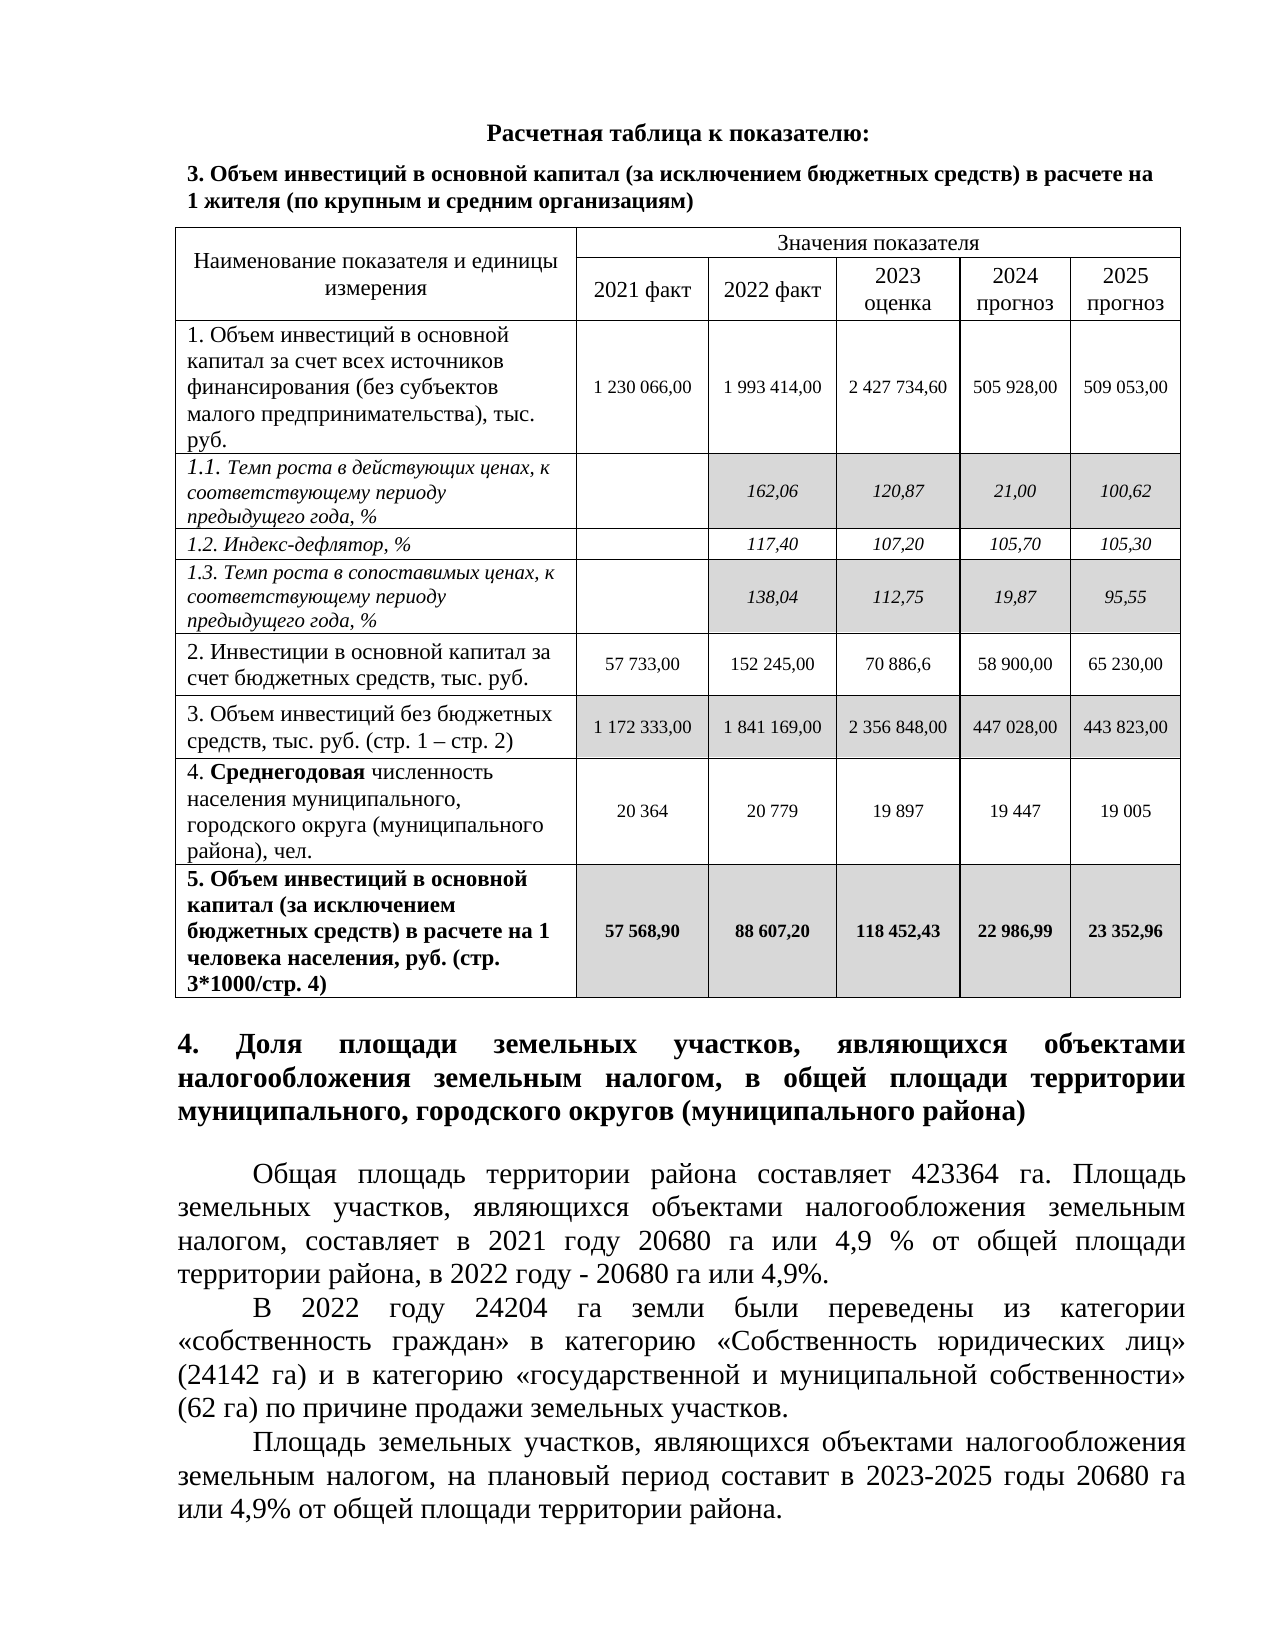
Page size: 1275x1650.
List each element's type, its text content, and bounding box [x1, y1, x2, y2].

table_cell 2023 оценка [837, 258, 959, 319]
text 4. Доля площади земельных участков, являющихся объектами налогообложения земельным налогом, в общей площади территории муниципального, городского округов (муниципального района) [177, 1026, 1186, 1127]
table_cell 3. Объем инвестиций в основной капитал (за исключением бюджетных средств) в расчете на 1 жителя (по крупным и средним организациям) [176, 147, 1181, 227]
table_cell 2025 прогноз [1071, 258, 1180, 319]
table_cell 112,75 [837, 560, 959, 632]
table_cell 107,20 [837, 529, 959, 559]
table_cell 509 053,00 [1071, 321, 1180, 452]
table_cell Наименование показателя и единицы измерения [176, 228, 576, 319]
table_cell 58 900,00 [961, 634, 1070, 695]
table_cell 1 172 333,00 [577, 696, 708, 757]
table_cell 443 823,00 [1071, 696, 1180, 757]
table_cell Значения показателя [577, 228, 1180, 257]
text Общая площадь территории района составляет 423364 га. Площадь земельных участков, являющихся объектами налогообложения земельным налогом, составляет в 2021 году 20680 га или 4,9 % от общей площади территории района, в 2022 году - 20680 га или 4,9%. [177, 1156, 1186, 1290]
table_cell 2 427 734,60 [837, 321, 959, 452]
table_cell 95,55 [1071, 560, 1180, 632]
table_cell 162,06 [709, 454, 836, 528]
table_cell 21,00 [961, 454, 1070, 528]
table_cell 2024 прогноз [961, 258, 1070, 319]
table_cell 105,70 [961, 529, 1070, 559]
table_cell 88 607,20 [709, 865, 836, 997]
table_cell 117,40 [709, 529, 836, 559]
table_cell 2021 факт [577, 258, 708, 319]
table_cell 20 364 [577, 759, 708, 864]
table_cell 2. Инвестиции в основной капитал за счет бюджетных средств, тыс. руб. [176, 634, 576, 695]
table_cell 57 733,00 [577, 634, 708, 695]
table_cell 19 005 [1071, 759, 1180, 864]
table_cell 118 452,43 [837, 865, 959, 997]
table_cell 100,62 [1071, 454, 1180, 528]
table_cell 2 356 848,00 [837, 696, 959, 757]
table_cell 57 568,90 [577, 865, 708, 997]
table_cell 1.2. Индекс-дефлятор, % [176, 529, 576, 559]
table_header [176, 118, 1181, 147]
table_cell 19,87 [961, 560, 1070, 632]
table_cell 1.3. Темп роста в сопоставимых ценах, к соответствующему периоду предыдущего года, % [176, 560, 576, 632]
table_cell 1 841 169,00 [709, 696, 836, 757]
table_cell 19 897 [837, 759, 959, 864]
table_cell [577, 529, 708, 559]
text В 2022 году 24204 га земли были переведены из категории «собственность граждан» в категорию «Собственность юридических лиц» (24142 га) и в категорию «государственной и муниципальной собственности» (62 га) по причине продажи земельных участков. [177, 1290, 1186, 1424]
table_cell [577, 454, 708, 528]
table_cell 105,30 [1071, 529, 1180, 559]
table_cell 1 993 414,00 [709, 321, 836, 452]
table_cell 505 928,00 [961, 321, 1070, 452]
table_cell 3. Объем инвестиций без бюджетных средств, тыс. руб. (стр. 1 – стр. 2) [176, 696, 576, 757]
table_cell 120,87 [837, 454, 959, 528]
table_cell 1.1. Темп роста в действующих ценах, к соответствующему периоду предыдущего года, % [176, 454, 576, 528]
table_cell 447 028,00 [961, 696, 1070, 757]
table_cell 1. Объем инвестиций в основной капитал за счет всех источников финансирования (без субъектов малого предпринимательства), тыс. руб. [176, 321, 576, 452]
table_cell 152 245,00 [709, 634, 836, 695]
table_cell 19 447 [961, 759, 1070, 864]
table_cell 138,04 [709, 560, 836, 632]
table_cell 2022 факт [709, 258, 836, 319]
table_cell 22 986,99 [961, 865, 1070, 997]
table_cell 4. Среднегодовая численность населения муниципального, городского округа (муниципального района), чел. [176, 759, 576, 864]
table_cell 20 779 [709, 759, 836, 864]
table_cell 1 230 066,00 [577, 321, 708, 452]
table_cell 5. Объем инвестиций в основной капитал (за исключением бюджетных средств) в расчете на 1 человека населения, руб. (стр. 3*1000/стр. 4) [176, 865, 576, 997]
table_cell 65 230,00 [1071, 634, 1180, 695]
table_cell [577, 560, 708, 632]
table_cell 70 886,6 [837, 634, 959, 695]
text Площадь земельных участков, являющихся объектами налогообложения земельным налогом, на плановый период составит в 2023-2025 годы 20680 га или 4,9% от общей площади территории района. [177, 1424, 1186, 1525]
table_cell 23 352,96 [1071, 865, 1180, 997]
